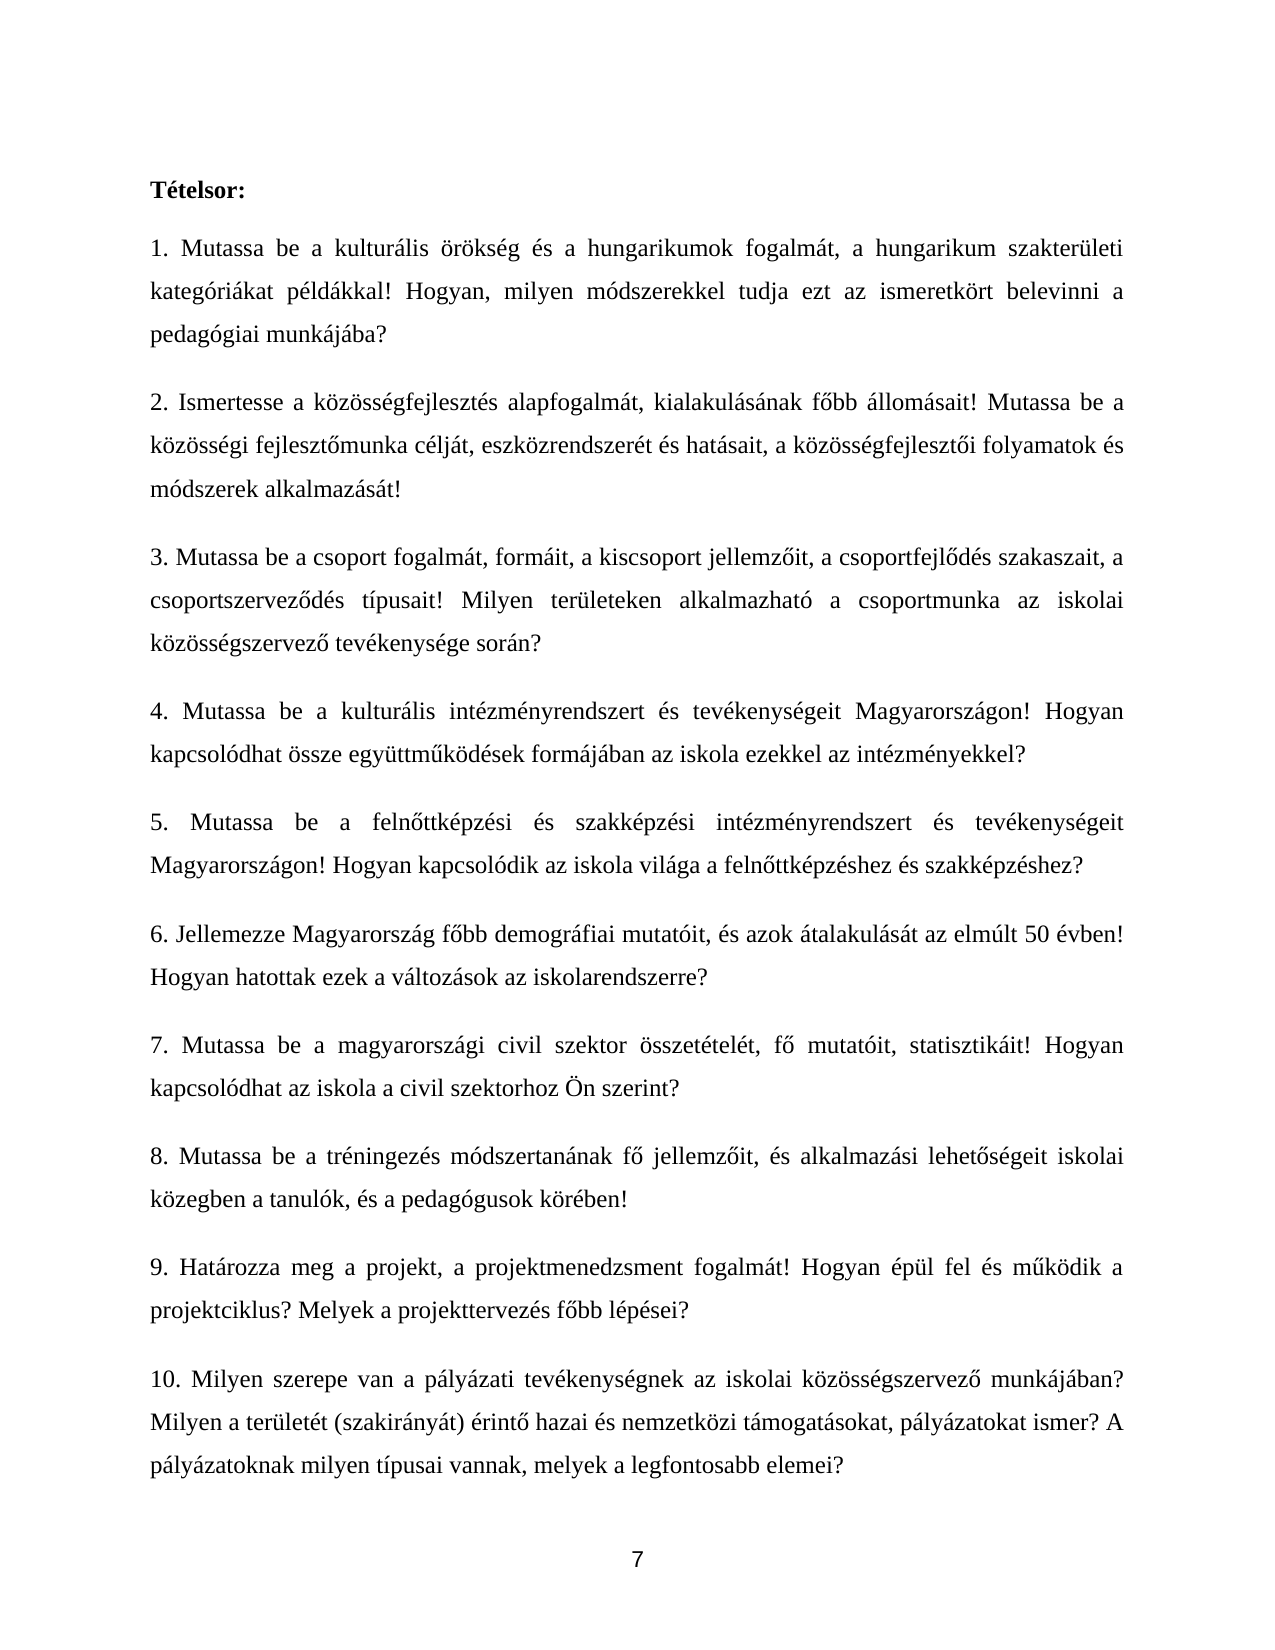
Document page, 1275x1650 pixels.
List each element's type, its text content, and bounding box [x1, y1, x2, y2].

text 1. Mutassa be a kulturális örökség és a hungarikumok fogalmát, a hungarikum szakterületi kategóriákat példákkal! Hogyan, milyen módszerekkel tudja ezt az ismeretkört belevinni a pedagógiai munkájába? [150, 233, 1125, 348]
text 9. Határozza meg a projekt, a projektmenedzsment fogalmát! Hogyan épül fel és működik a projektciklus? Melyek a projekttervezés főbb lépései? [150, 1252, 1125, 1324]
text 10. Milyen szerepe van a pályázati tevékenységnek az iskolai közösségszervező munkájában? Milyen a területét (szakirányát) érintő hazai és nemzetközi támogatásokat, pályázatokat ismer? A pályázatoknak milyen típusai vannak, melyek a legfontosabb elemei? [150, 1364, 1125, 1479]
text 6. Jellemezze Magyarország főbb demográfiai mutatóit, és azok átalakulását az elmúlt 50 évben! Hogyan hatottak ezek a változások az iskolarendszerre? [150, 919, 1125, 991]
text Tételsor: [150, 175, 1125, 204]
text 3. Mutassa be a csoport fogalmát, formáit, a kiscsoport jellemzőit, a csoportfejlődés szakaszait, a csoportszerveződés típusait! Milyen területeken alkalmazható a csoportmunka az iskolai közösségszervező tevékenysége során? [150, 542, 1125, 657]
text 7. Mutassa be a magyarországi civil szektor összetételét, fő mutatóit, statisztikáit! Hogyan kapcsolódhat az iskola a civil szektorhoz Ön szerint? [150, 1030, 1125, 1102]
text 2. Ismertesse a közösségfejlesztés alapfogalmát, kialakulásának főbb állomásait! Mutassa be a közösségi fejlesztőmunka célját, eszközrendszerét és hatásait, a közösségfejlesztői folyamatok és módszerek alkalmazását! [150, 387, 1125, 502]
text 4. Mutassa be a kulturális intézményrendszert és tevékenységeit Magyarországon! Hogyan kapcsolódhat össze együttműködések formájában az iskola ezekkel az intézményekkel? [150, 696, 1125, 768]
text 8. Mutassa be a tréningezés módszertanának fő jellemzőit, és alkalmazási lehetőségeit iskolai közegben a tanulók, és a pedagógusok körében! [150, 1141, 1125, 1213]
text 5. Mutassa be a felnőttképzési és szakképzési intézményrendszert és tevékenységeit Magyarországon! Hogyan kapcsolódik az iskola világa a felnőttképzéshez és szakképzéshez? [150, 807, 1125, 879]
